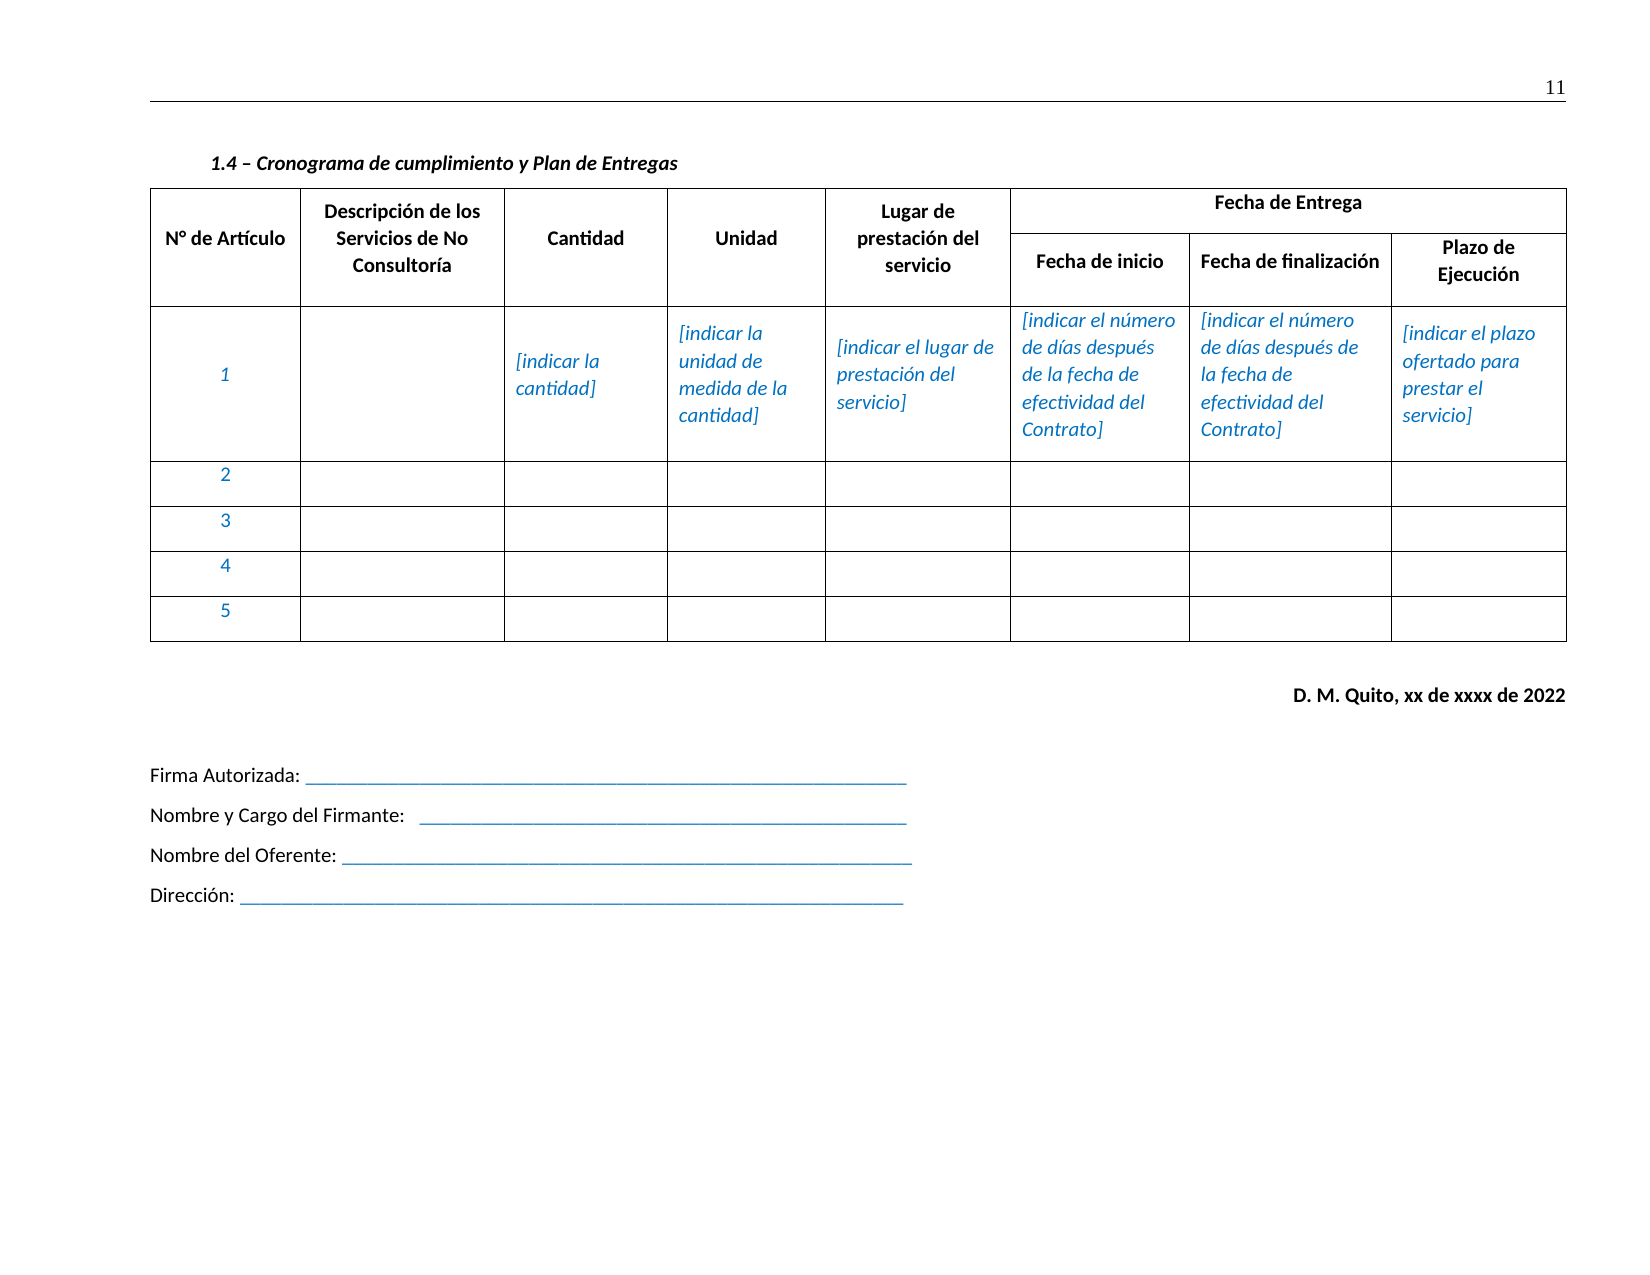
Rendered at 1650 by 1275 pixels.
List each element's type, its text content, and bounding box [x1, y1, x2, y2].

table_cell [505, 462, 667, 506]
table_header Fecha de Entrega [1011, 189, 1566, 233]
text Nombre y Cargo del Firmante: _______________________________________________ [150, 802, 1566, 827]
table_cell [668, 597, 825, 641]
table_cell [668, 462, 825, 506]
table_cell [301, 507, 504, 551]
table_cell [301, 552, 504, 596]
text Nombre del Oferente: _______________________________________________________ [150, 842, 1566, 867]
table_cell 3 [151, 507, 300, 551]
table_cell [1190, 552, 1391, 596]
table_cell [1392, 507, 1566, 551]
table_cell [1011, 507, 1189, 551]
table_header N° de Artículo [151, 189, 300, 306]
table_header Lugar de prestación del servicio [826, 189, 1010, 306]
table_cell Plazo de Ejecución [1392, 234, 1566, 306]
table_cell [1392, 552, 1566, 596]
table_cell 5 [151, 597, 300, 641]
table_cell [1011, 552, 1189, 596]
table_cell [indicar el lugar de prestación del servicio] [826, 307, 1010, 461]
table_cell [826, 552, 1010, 596]
table_cell 1 [151, 307, 300, 461]
table_cell 4 [151, 552, 300, 596]
table_cell [826, 507, 1010, 551]
table_cell [1011, 597, 1189, 641]
table_cell [1011, 462, 1189, 506]
table_cell [1190, 507, 1391, 551]
table_cell Fecha de finalización [1190, 234, 1391, 306]
table_cell [505, 507, 667, 551]
table_cell [indicar la unidad de medida de la cantidad] [668, 307, 825, 461]
table_cell [826, 462, 1010, 506]
table_cell [668, 552, 825, 596]
table_cell [505, 597, 667, 641]
table_cell [1190, 462, 1391, 506]
table_cell [indicar el número de días después de la fecha de efectividad del Contrato] [1190, 307, 1391, 461]
text D. M. Quito, xx de xxxx de 2022 [150, 682, 1566, 708]
subtitle 1.4 – Cronograma de cumplimiento y Plan de Entregas [210, 150, 1566, 175]
table_cell [1190, 597, 1391, 641]
table_cell [indicar la cantidad] [505, 307, 667, 461]
table_cell [301, 462, 504, 506]
table_cell [668, 507, 825, 551]
text Dirección: ________________________________________________________________ [150, 882, 1551, 907]
table_header Unidad [668, 189, 825, 306]
table_cell [indicar el plazo ofertado para prestar el servicio] [1392, 307, 1566, 461]
table_cell 2 [151, 462, 300, 506]
table_cell [1392, 462, 1566, 506]
table_cell [826, 597, 1010, 641]
table_cell [301, 307, 504, 461]
table_header Descripción de los Servicios de No Consultoría [301, 189, 504, 306]
table_cell [indicar el número de días después de la fecha de efectividad del Contrato] [1011, 307, 1189, 461]
table_cell Fecha de inicio [1011, 234, 1189, 306]
table_cell [1392, 597, 1566, 641]
table_header Cantidad [505, 189, 667, 306]
table_cell [301, 597, 504, 641]
table_cell [505, 552, 667, 596]
text Firma Autorizada: __________________________________________________________ [150, 762, 1566, 787]
